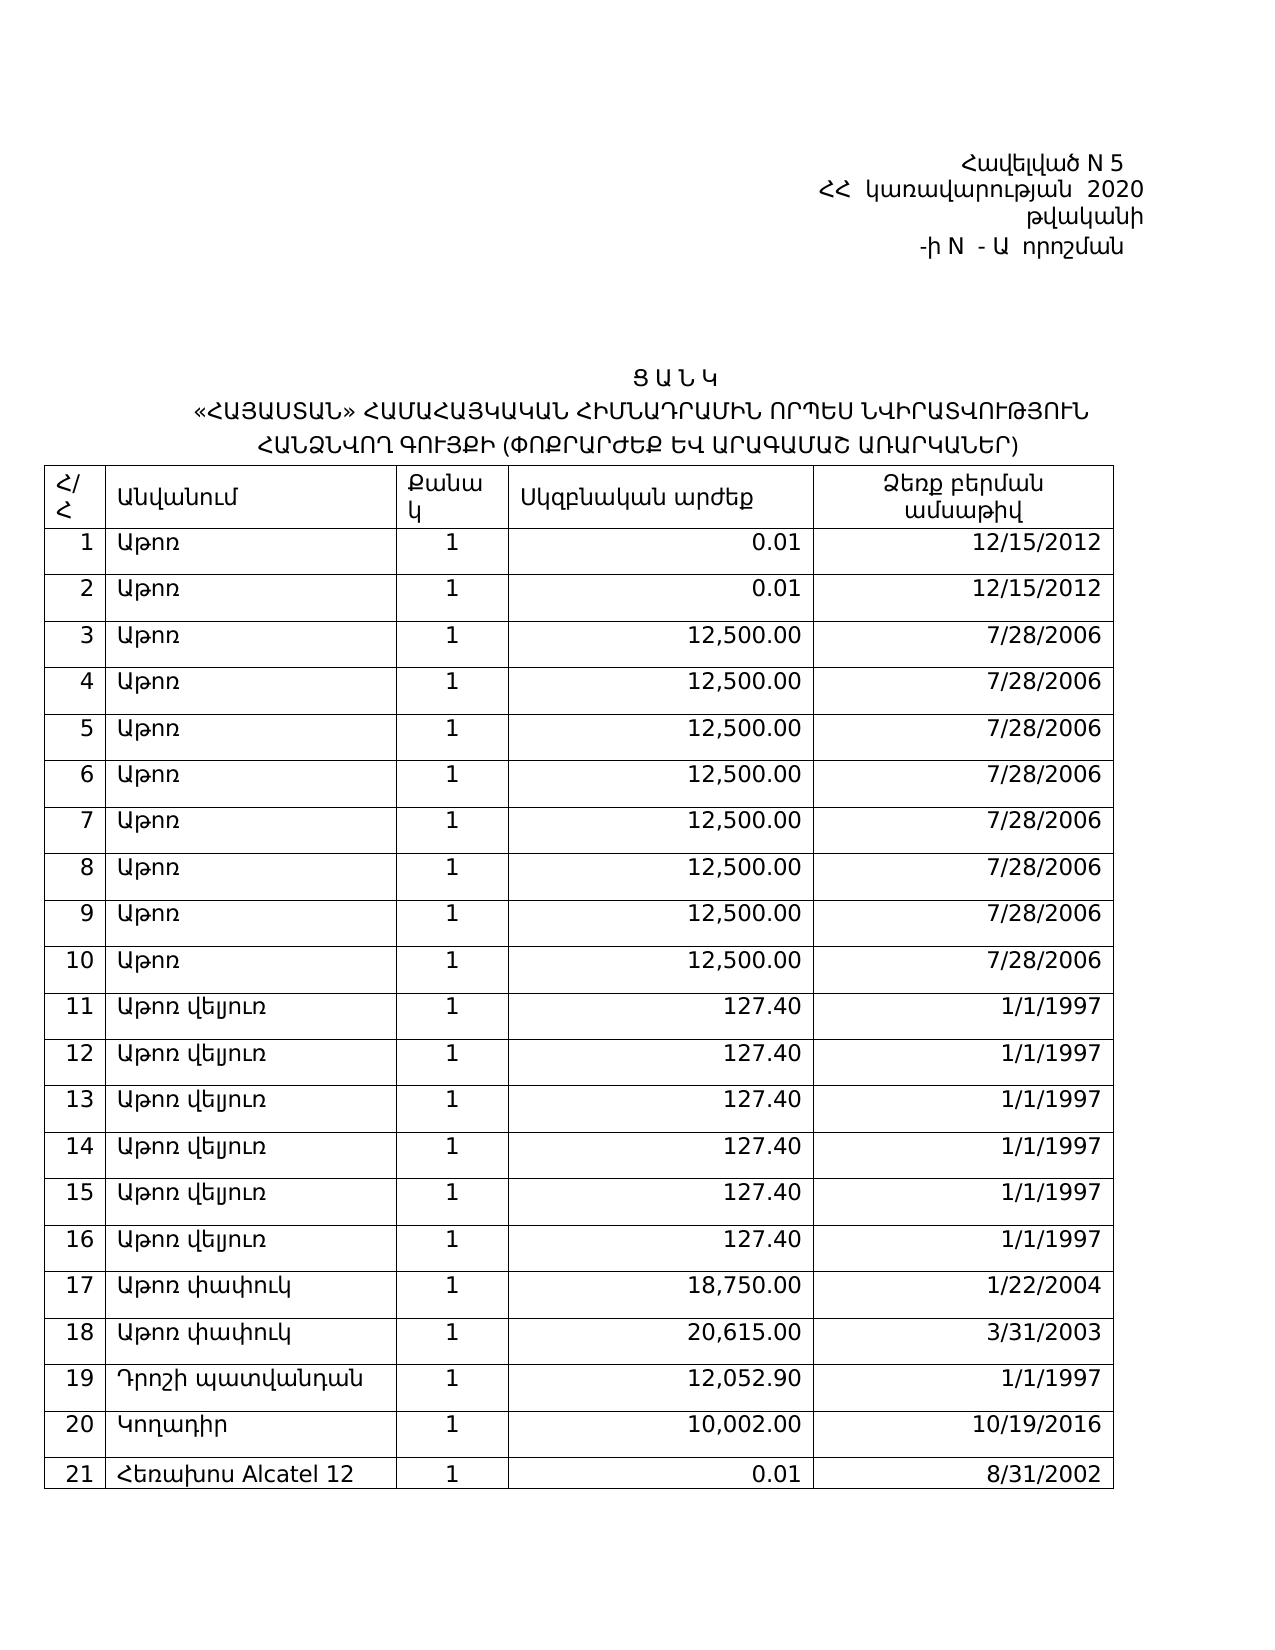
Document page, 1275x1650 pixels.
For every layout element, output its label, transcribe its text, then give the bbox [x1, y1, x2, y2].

table_cell 7/28/2006 [814, 808, 1113, 853]
table_cell 12,500.00 [509, 715, 813, 760]
table_cell 15 [45, 1179, 105, 1225]
table_cell 3/31/2003 [814, 1319, 1113, 1364]
table_cell 10/19/2016 [814, 1412, 1113, 1457]
table_cell Աթոռ վելյուռ [106, 994, 396, 1039]
table_cell Աթոռ փափուկ [106, 1319, 396, 1364]
table_cell 1 [397, 1179, 508, 1225]
table_cell Աթոռ [106, 575, 396, 621]
table_cell 1 [397, 575, 508, 621]
table_cell Աթոռ [106, 761, 396, 807]
table_cell 0.01 [509, 1458, 813, 1488]
table_cell 12,052.90 [509, 1365, 813, 1411]
table_cell 9 [45, 901, 105, 946]
table_cell Աթոռ [106, 715, 396, 760]
table_cell 1 [397, 1133, 508, 1178]
text Ց Ա Ն Կ [150, 362, 1125, 393]
table_header Քանակ [397, 466, 508, 528]
table_cell 127.40 [509, 994, 813, 1039]
table_cell 12,500.00 [509, 622, 813, 667]
table_cell 18 [45, 1319, 105, 1364]
table_cell Աթոռ վելյուռ [106, 1226, 396, 1271]
table_cell 1 [397, 947, 508, 992]
table_cell Աթոռ [106, 529, 396, 574]
table_cell 13 [45, 1086, 105, 1132]
table_cell 1 [397, 1086, 508, 1132]
table_cell 7/28/2006 [814, 761, 1113, 807]
table_cell 7/28/2006 [814, 947, 1113, 992]
table_cell 127.40 [509, 1133, 813, 1178]
table_cell 7/28/2006 [814, 622, 1113, 667]
table_cell 7/28/2006 [814, 668, 1113, 714]
table_cell 127.40 [509, 1040, 813, 1085]
table_cell Աթոռ վելյուռ [106, 1040, 396, 1085]
table_cell 1/1/1997 [814, 994, 1113, 1039]
table_cell 1 [397, 668, 508, 714]
table_header Սկզբնական արժեք [509, 466, 813, 528]
table_cell 1 [397, 808, 508, 853]
table_cell 1/1/1997 [814, 1179, 1113, 1225]
table_cell 21 [45, 1458, 105, 1488]
table_cell 1 [397, 622, 508, 667]
table_cell 12/15/2012 [814, 529, 1113, 574]
table_cell 1 [397, 1226, 508, 1271]
table_cell 2 [45, 575, 105, 621]
table_cell 18,750.00 [509, 1272, 813, 1318]
table_cell Աթոռ վելյուռ [106, 1086, 396, 1132]
table_cell 12,500.00 [509, 668, 813, 714]
table_cell Աթոռ [106, 668, 396, 714]
table_cell 1/1/1997 [814, 1133, 1113, 1178]
table_cell 12,500.00 [509, 901, 813, 946]
table_cell 12,500.00 [509, 761, 813, 807]
table_cell 11 [45, 994, 105, 1039]
table_cell 5 [45, 715, 105, 760]
table_cell 1 [397, 1040, 508, 1085]
table_cell 1 [397, 715, 508, 760]
table_cell 12,500.00 [509, 808, 813, 853]
table_cell 7/28/2006 [814, 715, 1113, 760]
table_cell 1 [397, 994, 508, 1039]
table_cell 1 [397, 1458, 508, 1488]
text «ՀԱՅԱՍՏԱՆ» ՀԱՄԱՀԱՅԿԱԿԱՆ ՀԻՄՆԱԴՐԱՄԻՆ ՈՐՊԵՍ ՆՎԻՐԱՏՎՈՒԹՅՈՒՆ ՀԱՆՁՆՎՈՂ ԳՈՒՅՔԻ (ՓՈՔՐԱՐԺԵՔ ԵՎ ԱՐԱԳԱՄԱՇ ԱՌԱՐԿԱՆԵՐ) [150, 398, 1125, 461]
table_cell 1 [397, 761, 508, 807]
table_cell 1 [397, 529, 508, 574]
text -ի N - Ա որոշման [150, 230, 1125, 261]
table_cell 1/1/1997 [814, 1040, 1113, 1085]
table_cell 0.01 [509, 529, 813, 574]
table_cell 0.01 [509, 575, 813, 621]
table_cell 7/28/2006 [814, 901, 1113, 946]
table_cell 4 [45, 668, 105, 714]
table_cell 1/1/1997 [814, 1226, 1113, 1271]
table_cell 1 [397, 901, 508, 946]
table_cell Կողադիր [106, 1412, 396, 1457]
table_cell 10,002.00 [509, 1412, 813, 1457]
table_cell 1 [45, 529, 105, 574]
table_cell 127.40 [509, 1086, 813, 1132]
text ՀՀ կառավարության 2020 թվականի [525, 177, 1144, 230]
table_header Անվանում [106, 466, 396, 528]
table_cell 1 [397, 1412, 508, 1457]
table_cell 3 [45, 622, 105, 667]
table_cell 12,500.00 [509, 854, 813, 899]
table_cell 127.40 [509, 1179, 813, 1225]
table_cell Աթոռ փափուկ [106, 1272, 396, 1318]
table_cell 20 [45, 1412, 105, 1457]
table_header Ձեռք բերման ամսաթիվ [814, 466, 1113, 528]
table_cell Աթոռ վելյուռ [106, 1133, 396, 1178]
table_cell 7/28/2006 [814, 854, 1113, 899]
table_cell Աթոռ [106, 808, 396, 853]
table_cell 1/1/1997 [814, 1365, 1113, 1411]
table_cell 14 [45, 1133, 105, 1178]
table_cell 127.40 [509, 1226, 813, 1271]
table_cell 16 [45, 1226, 105, 1271]
table_cell 7 [45, 808, 105, 853]
table_header Հ/Հ [45, 466, 105, 528]
table_cell 1/22/2004 [814, 1272, 1113, 1318]
table_cell 6 [45, 761, 105, 807]
table_cell Աթոռ [106, 854, 396, 899]
table_cell 12,500.00 [509, 947, 813, 992]
table_cell Աթոռ վելյուռ [106, 1179, 396, 1225]
table_cell 1 [397, 1365, 508, 1411]
table_cell Հեռախոս Alcatel 12 [106, 1458, 396, 1488]
table_cell 1 [397, 854, 508, 899]
table_cell 1 [397, 1272, 508, 1318]
table_cell Աթոռ [106, 622, 396, 667]
table_cell Աթոռ [106, 947, 396, 992]
table_cell 1/1/1997 [814, 1086, 1113, 1132]
table_cell 8 [45, 854, 105, 899]
table_cell 20,615.00 [509, 1319, 813, 1364]
table_cell 1 [397, 1319, 508, 1364]
table_cell Դրոշի պատվանդան [106, 1365, 396, 1411]
table_cell 8/31/2002 [814, 1458, 1113, 1488]
table_cell 10 [45, 947, 105, 992]
table_cell Աթոռ [106, 901, 396, 946]
table_cell 12/15/2012 [814, 575, 1113, 621]
text Հավելված N 5 [750, 150, 1125, 177]
table_cell 19 [45, 1365, 105, 1411]
table_cell 17 [45, 1272, 105, 1318]
table_cell 12 [45, 1040, 105, 1085]
